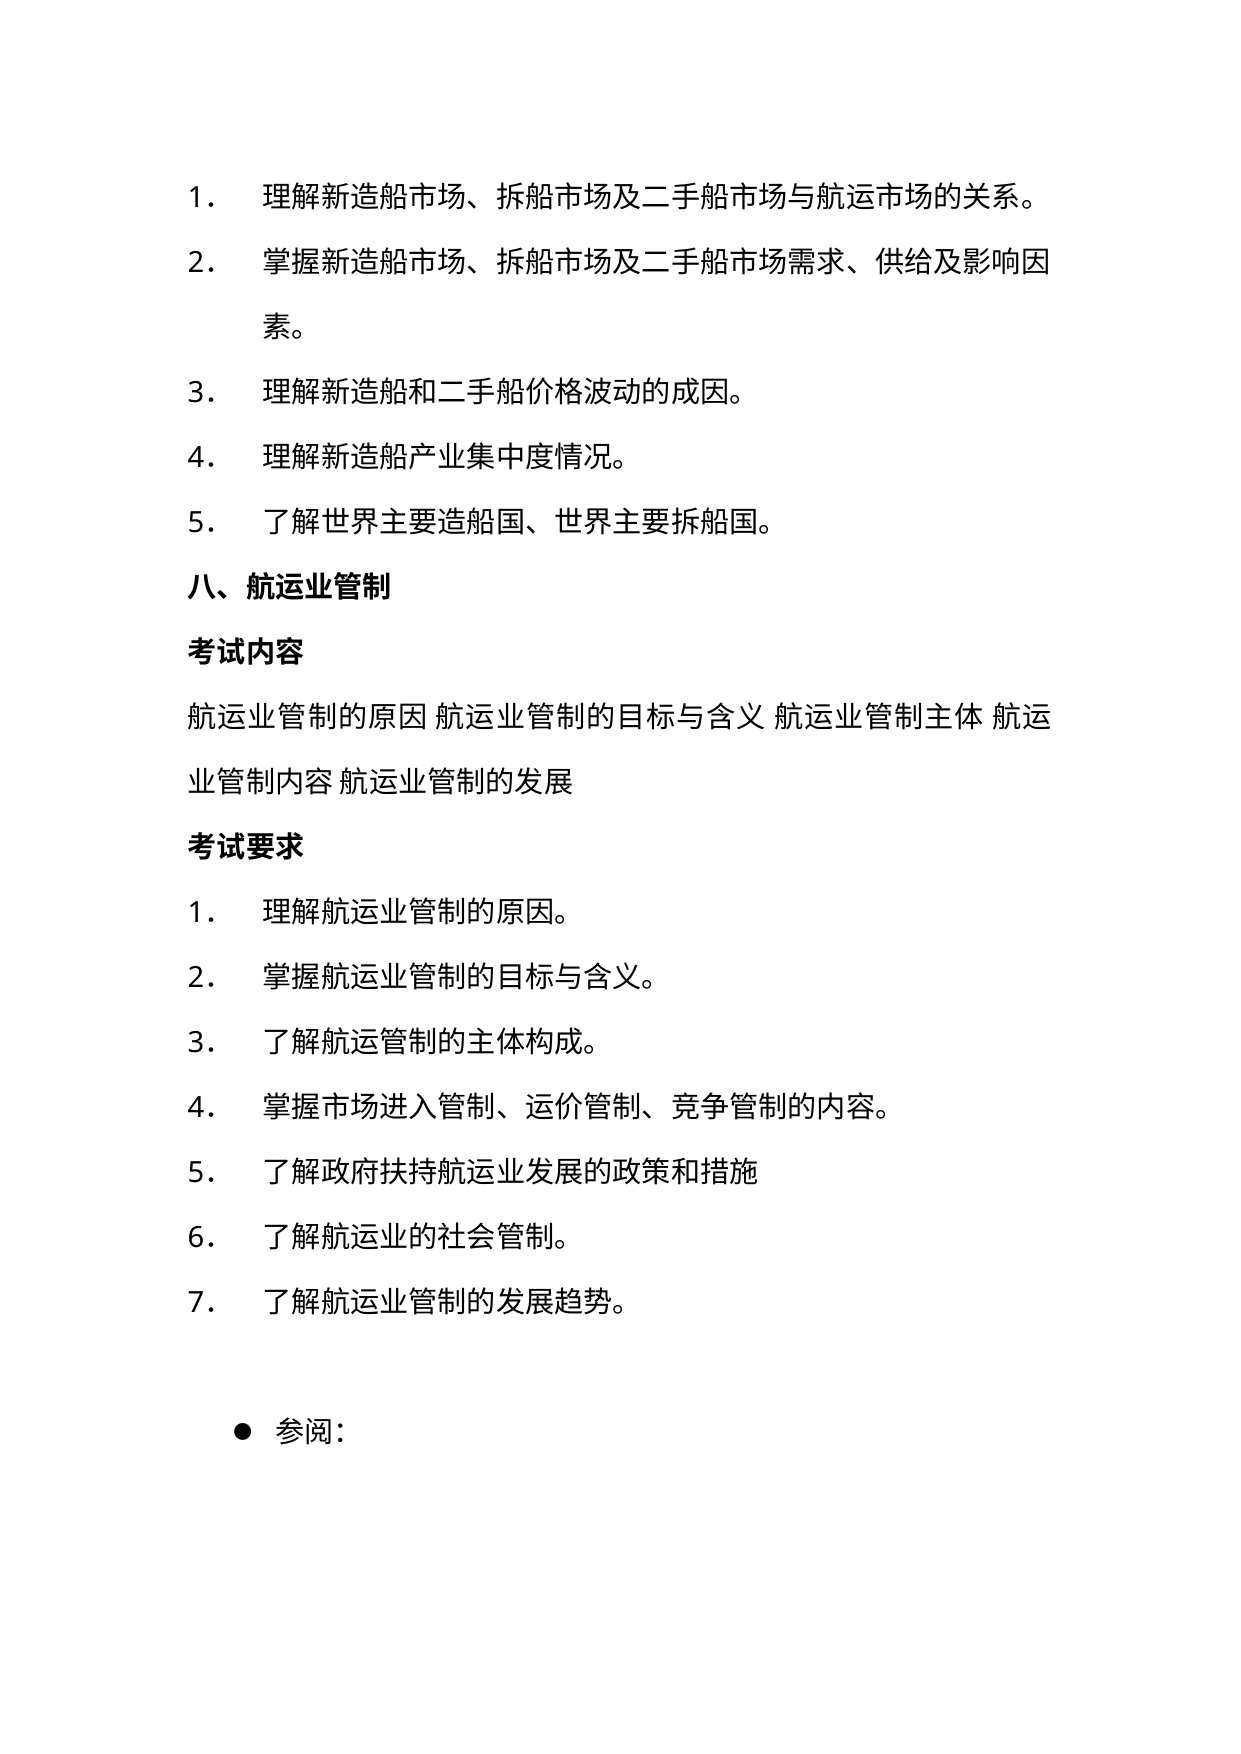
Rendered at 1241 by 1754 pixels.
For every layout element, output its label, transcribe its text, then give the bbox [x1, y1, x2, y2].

list 参阅： [232, 1397, 959, 1462]
list 了解航运业管制的发展趋势。 [187, 1267, 1053, 1332]
list 理解新造船市场、拆船市场及二手船市场与航运市场的关系。 [187, 162, 1053, 227]
text 考试内容 [187, 617, 1053, 682]
text 航运业管制的原因 航运业管制的目标与含义 航运业管制主体 航运业管制内容 航运业管制的发展 [187, 682, 1053, 812]
list 理解新造船和二手船价格波动的成因。 [187, 357, 1053, 422]
list 理解航运业管制的原因。 [187, 877, 1053, 942]
text 考试要求 [187, 812, 1053, 877]
list 理解新造船产业集中度情况。 [187, 422, 1053, 487]
text 八、航运业管制 [187, 552, 1053, 617]
list 掌握市场进入管制、运价管制、竞争管制的内容。 [187, 1072, 1053, 1137]
list 了解航运管制的主体构成。 [187, 1007, 1053, 1072]
list 了解政府扶持航运业发展的政策和措施 [187, 1137, 1053, 1202]
list 掌握航运业管制的目标与含义。 [187, 942, 1053, 1007]
list 掌握新造船市场、拆船市场及二手船市场需求、供给及影响因素。 [187, 227, 1053, 357]
list 了解航运业的社会管制。 [187, 1202, 1053, 1267]
list 了解世界主要造船国、世界主要拆船国。 [187, 487, 1053, 552]
